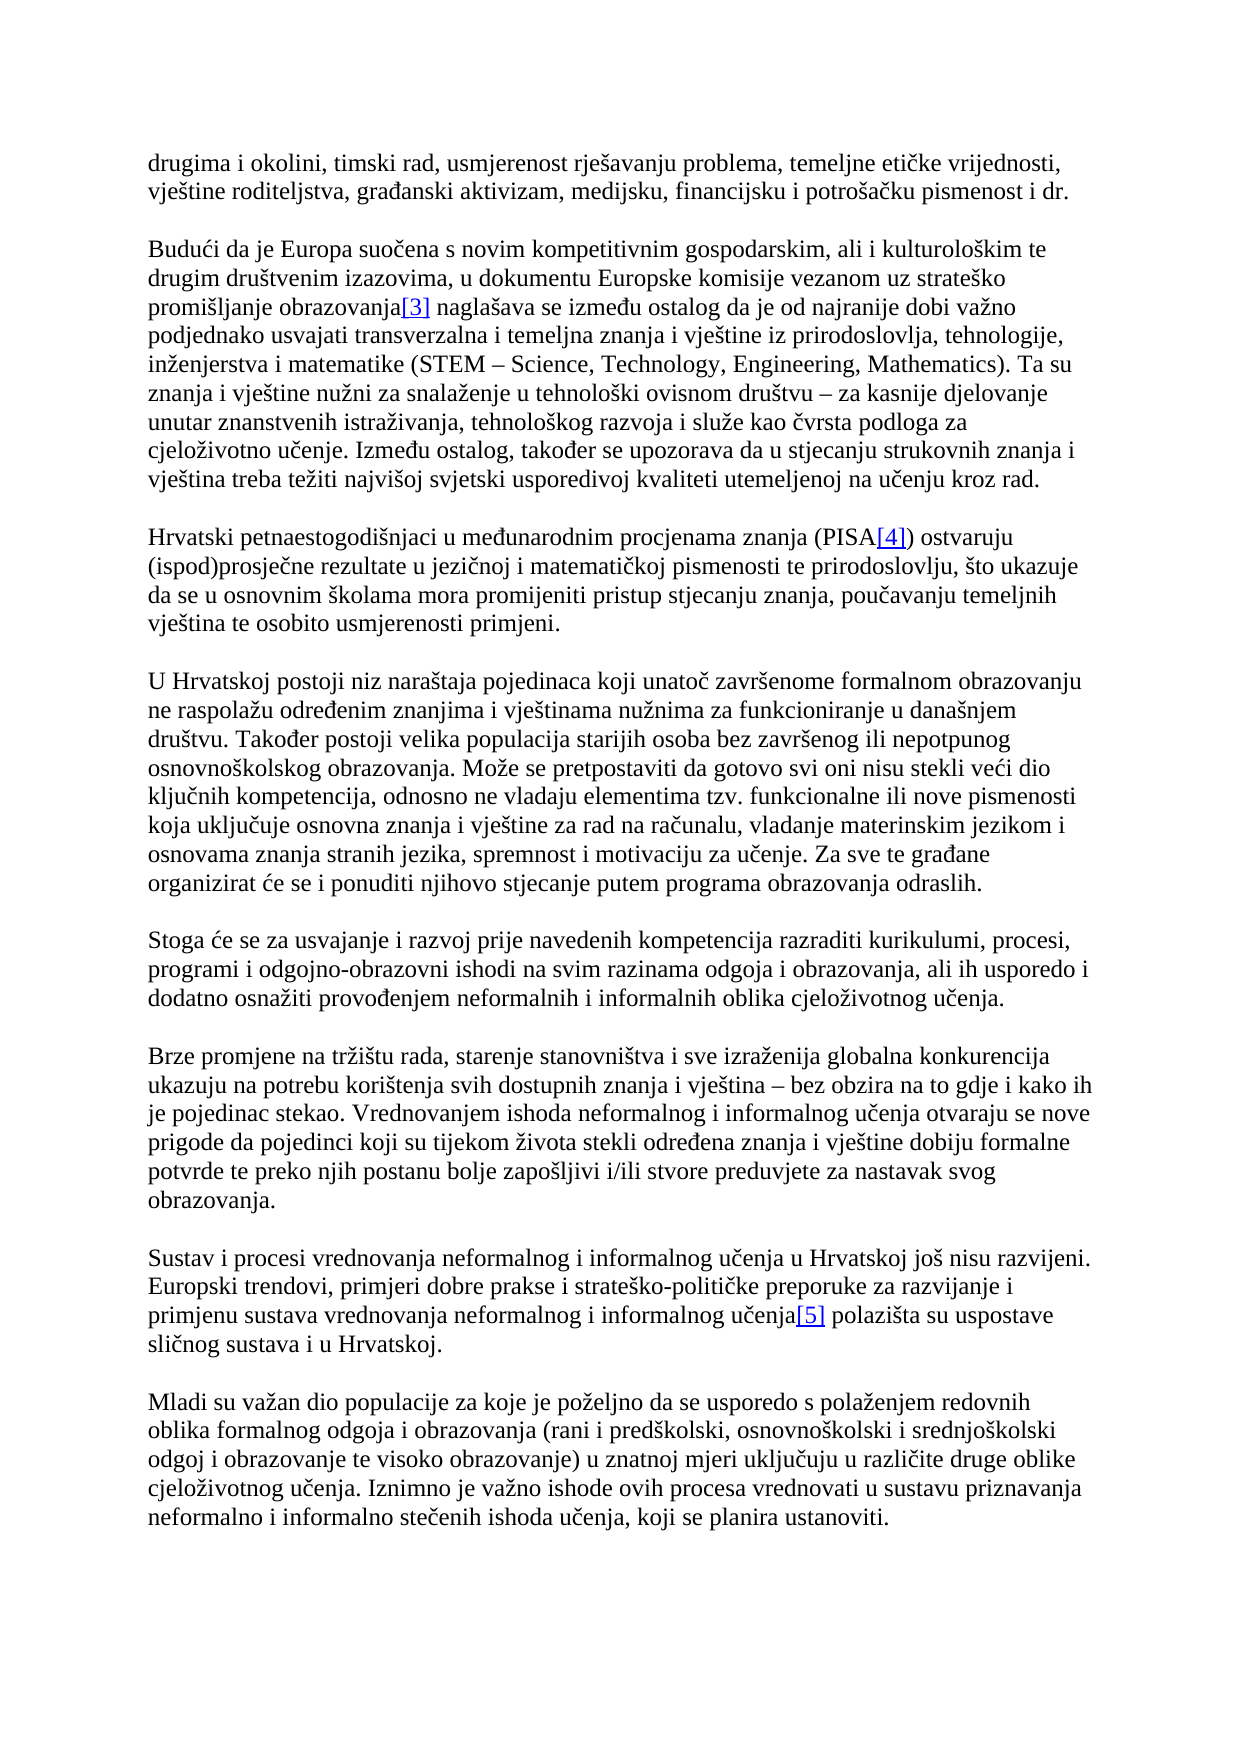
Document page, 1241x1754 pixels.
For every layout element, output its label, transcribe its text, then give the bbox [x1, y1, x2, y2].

text Mladi su važan dio populacije za koje je poželjno da se usporedo s polaženjem redovnih oblika formalnog odgoja i obrazovanja (rani i predškolski, osnovnoškolski i srednjoškolski odgoj i obrazovanje te visoko obrazovanje) u znatnoj mjeri uključuju u različite druge oblike cjeloživotnog učenja. Iznimno je važno ishode ovih procesa vrednovati u sustavu priznavanja neformalno i informalno stečenih ishoda učenja, koji se planira ustanoviti. [148, 1387, 1093, 1531]
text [148, 148, 1093, 205]
text Sustav i procesi vrednovanja neformalnog i informalnog učenja u Hrvatskoj još nisu razvijeni. Europski trendovi, primjeri dobre prakse i strateško-političke preporuke za razvijanje i primjenu sustava vrednovanja neformalnog i informalnog učenja[5] polazišta su uspostave sličnog sustava i u Hrvatskoj. [148, 1243, 1093, 1358]
text Budući da je Europa suočena s novim kompetitivnim gospodarskim, ali i kulturološkim te drugim društvenim izazovima, u dokumentu Europske komisije vezanom uz strateško promišljanje obrazovanja[3] naglašava se između ostalog da je od najranije dobi važno podjednako usvajati transverzalna i temeljna znanja i vještine iz prirodoslovlja, tehnologije, inženjerstva i matematike (STEM – Science, Technology, Engineering, Mathematics). Ta su znanja i vještine nužni za snalaženje u tehnološki ovisnom društvu – za kasnije djelovanje unutar znanstvenih istraživanja, tehnološkog razvoja i služe kao čvrsta podloga za cjeloživotno učenje. Između ostalog, također se upozorava da u stjecanju strukovnih znanja i vještina treba težiti najvišoj svjetski usporedivoj kvaliteti utemeljenoj na učenju kroz rad. [148, 234, 1093, 493]
text Hrvatski petnaestogodišnjaci u međunarodnim procjenama znanja (PISA[4]) ostvaruju (ispod)prosječne rezultate u jezičnoj i matematičkoj pismenosti te prirodoslovlju, što ukazuje da se u osnovnim školama mora promijeniti pristup stjecanju znanja, poučavanju temeljnih vještina te osobito usmjerenosti primjeni. [148, 522, 1093, 637]
text Brze promjene na tržištu rada, starenje stanovništva i sve izraženija globalna konkurencija ukazuju na potrebu korištenja svih dostupnih znanja i vještina – bez obzira na to gdje i kako ih je pojedinac stekao. Vrednovanjem ishoda neformalnog i informalnog učenja otvaraju se nove prigode da pojedinci koji su tijekom života stekli određena znanja i vještine dobiju formalne potvrde te preko njih postanu bolje zapošljivi i/ili stvore preduvjete za nastavak svog obrazovanja. [148, 1041, 1093, 1213]
text Stoga će se za usvajanje i razvoj prije navedenih kompetencija razraditi kurikulumi, procesi, programi i odgojno-obrazovni ishodi na svim razinama odgoja i obrazovanja, ali ih usporedo i dodatno osnažiti provođenjem neformalnih i informalnih oblika cjeloživotnog učenja. [148, 926, 1093, 1012]
text U Hrvatskoj postoji niz naraštaja pojedinaca koji unatoč završenome formalnom obrazovanju ne raspolažu određenim znanjima i vještinama nužnima za funkcioniranje u današnjem društvu. Također postoji velika populacija starijih osoba bez završenog ili nepotpunog osnovnoškolskog obrazovanja. Može se pretpostaviti da gotovo svi oni nisu stekli veći dio ključnih kompetencija, odnosno ne vladaju elementima tzv. funkcionalne ili nove pismenosti koja uključuje osnovna znanja i vještine za rad na računalu, vladanje materinskim jezikom i osnovama znanja stranih jezika, spremnost i motivaciju za učenje. Za sve te građane organizirat će se i ponuditi njihovo stjecanje putem programa obrazovanja odraslih. [148, 666, 1093, 896]
